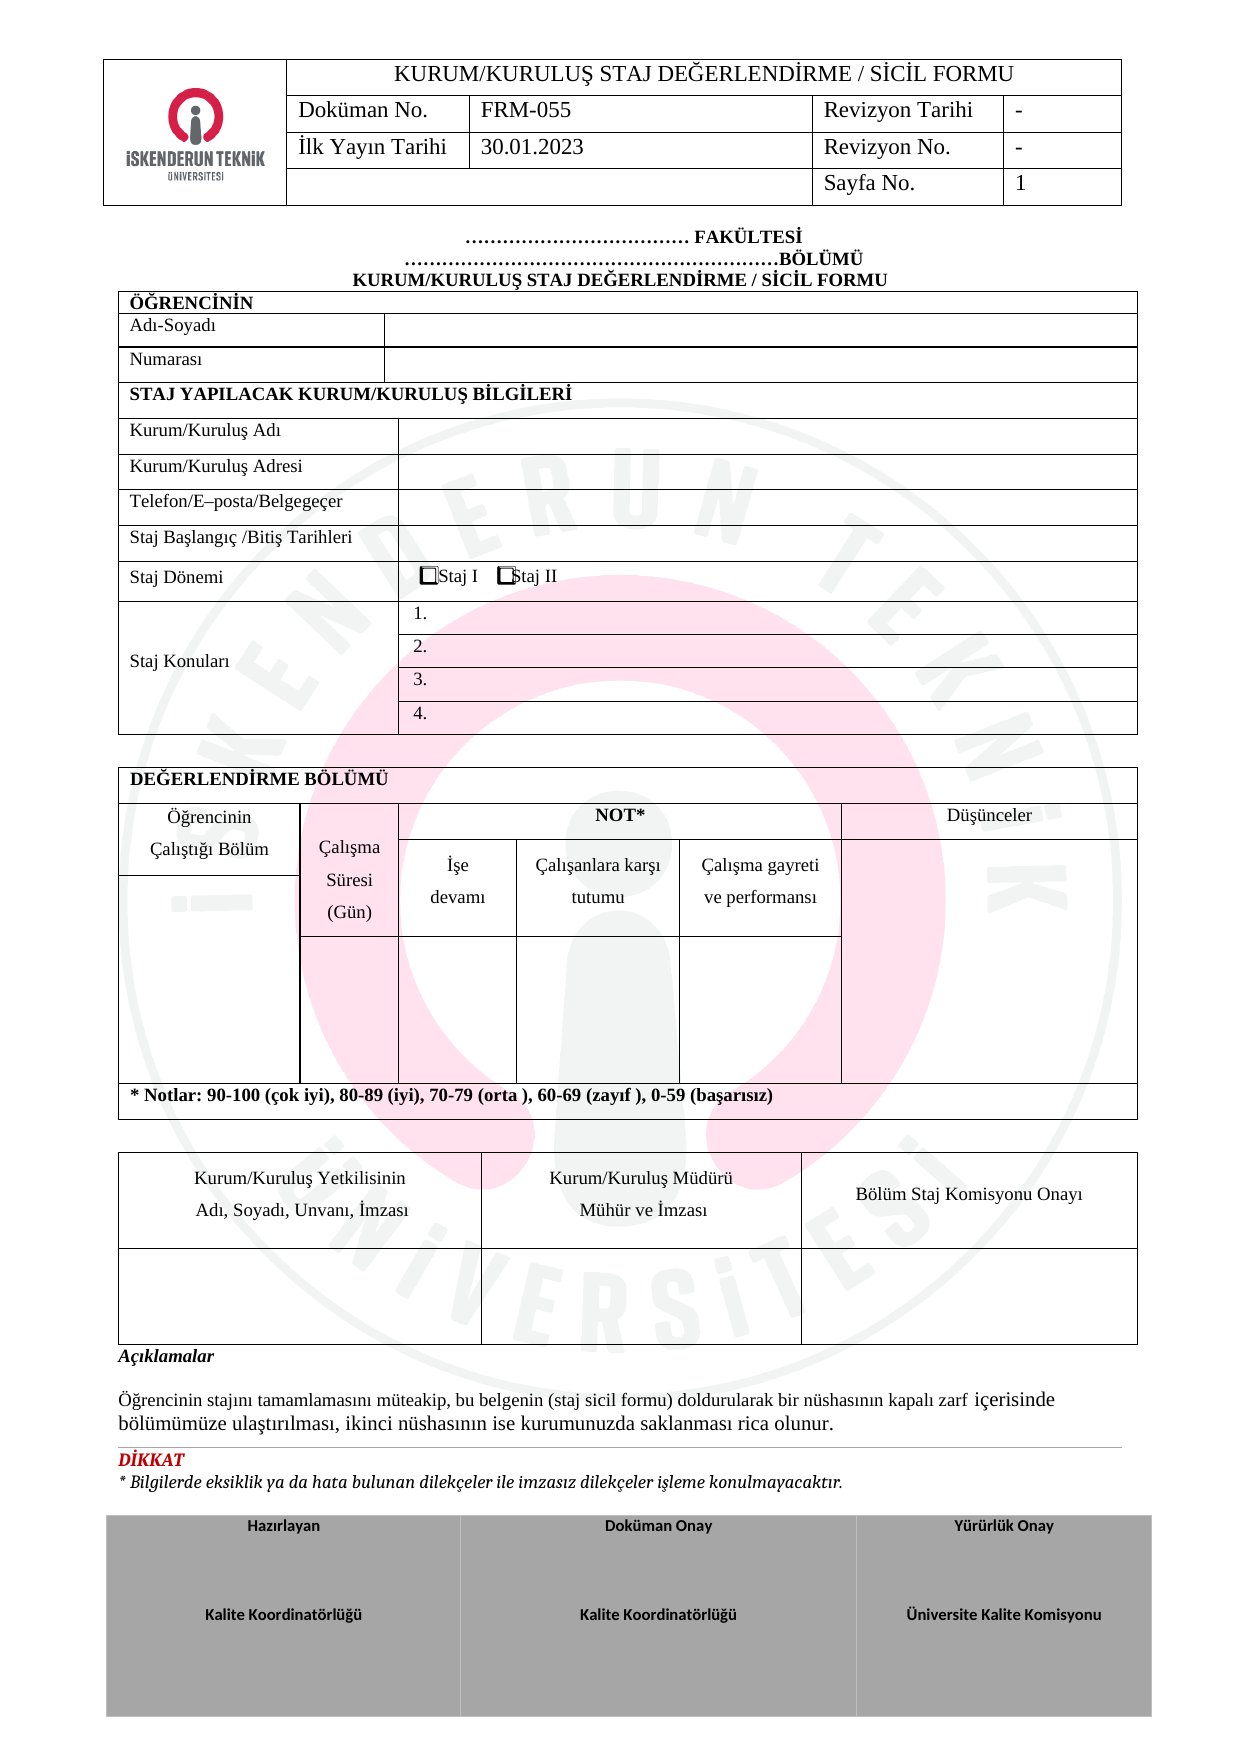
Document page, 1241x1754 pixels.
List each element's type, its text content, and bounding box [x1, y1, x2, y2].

table_cell [842, 840, 1137, 1083]
table_cell Düşünceler [842, 804, 1137, 839]
text ……………………………………………………BÖLÜMÜ [118, 247, 1149, 269]
table_header DEĞERLENDİRME BÖLÜMÜ [119, 768, 1137, 803]
table_cell NOT* [399, 804, 841, 839]
text ……………………………… FAKÜLTESİ [118, 226, 1149, 247]
table_cell [119, 1249, 481, 1343]
table_cell Numarası [119, 348, 384, 382]
table_cell [517, 937, 679, 1083]
table_cell [385, 348, 1137, 382]
text KURUM/KURULUŞ STAJ DEĞERLENDİRME / SİCİL FORMU [118, 269, 1122, 291]
table_cell ⃣ Staj I ⃣ Staj II [399, 562, 1137, 601]
table_cell [680, 937, 841, 1083]
table_cell [399, 419, 1137, 454]
table_cell Adı-Soyadı [119, 314, 384, 346]
text Öğrencinin stajını tamamlamasını müteakip, bu belgenin (staj sicil formu) doldurularak bir nüshasının kapalı zarf içerisinde bölümümüze ulaştırılması, ikinci nüshasının ise kurumunuzda saklanması rica olunur. [118, 1387, 1105, 1435]
table_cell İşe devamı [399, 840, 516, 936]
table_cell [399, 455, 1137, 489]
table_cell [399, 526, 1137, 561]
table_cell Telefon/E‒posta/Belgegeçer [119, 490, 398, 525]
table_header Bölüm Staj Komisyonu Onayı [802, 1153, 1137, 1248]
table_cell Öğrencinin Çalıştığı Bölüm [119, 804, 299, 874]
table_cell STAJ YAPILACAK KURUM/KURULUŞ BİLGİLERİ [119, 383, 1137, 418]
table_cell [385, 314, 1137, 346]
table_cell Çalışma Süresi (Gün) [301, 804, 398, 936]
table_cell [802, 1249, 1137, 1343]
table_cell [301, 937, 398, 1083]
table_cell [399, 602, 1137, 634]
table_header ÖĞRENCİNİN [119, 292, 1137, 313]
table_cell Kurum/Kuruluş Adı [119, 419, 398, 454]
table_cell Çalışanlara karşı tutumu [517, 840, 679, 936]
table_header Kurum/Kuruluş Müdürü Mühür ve İmzası [482, 1153, 801, 1248]
table_cell [482, 1249, 801, 1343]
table_cell [399, 937, 516, 1083]
table_cell Staj Başlangıç /Bitiş Tarihleri [119, 526, 398, 561]
table_cell [119, 876, 299, 1083]
table_cell [399, 702, 1137, 734]
text Açıklamalar [118, 1345, 1122, 1366]
table_cell Çalışma gayreti ve performansı [680, 840, 841, 936]
table_cell [399, 490, 1137, 525]
table_cell [399, 635, 1137, 667]
table_cell Staj Dönemi [119, 562, 398, 601]
table_header Kurum/Kuruluş Yetkilisinin Adı, Soyadı, Unvanı, İmzası [119, 1153, 481, 1248]
table_cell * Notlar: 90-100 (çok iyi), 80-89 (iyi), 70-79 (orta ), 60-69 (zayıf ), 0-59 (başarısız) [119, 1084, 1137, 1118]
table_cell Staj Konuları [119, 602, 398, 734]
picture [116, 75, 275, 193]
table_cell Kurum/Kuruluş Adresi [119, 455, 398, 489]
table_cell [399, 668, 1137, 701]
